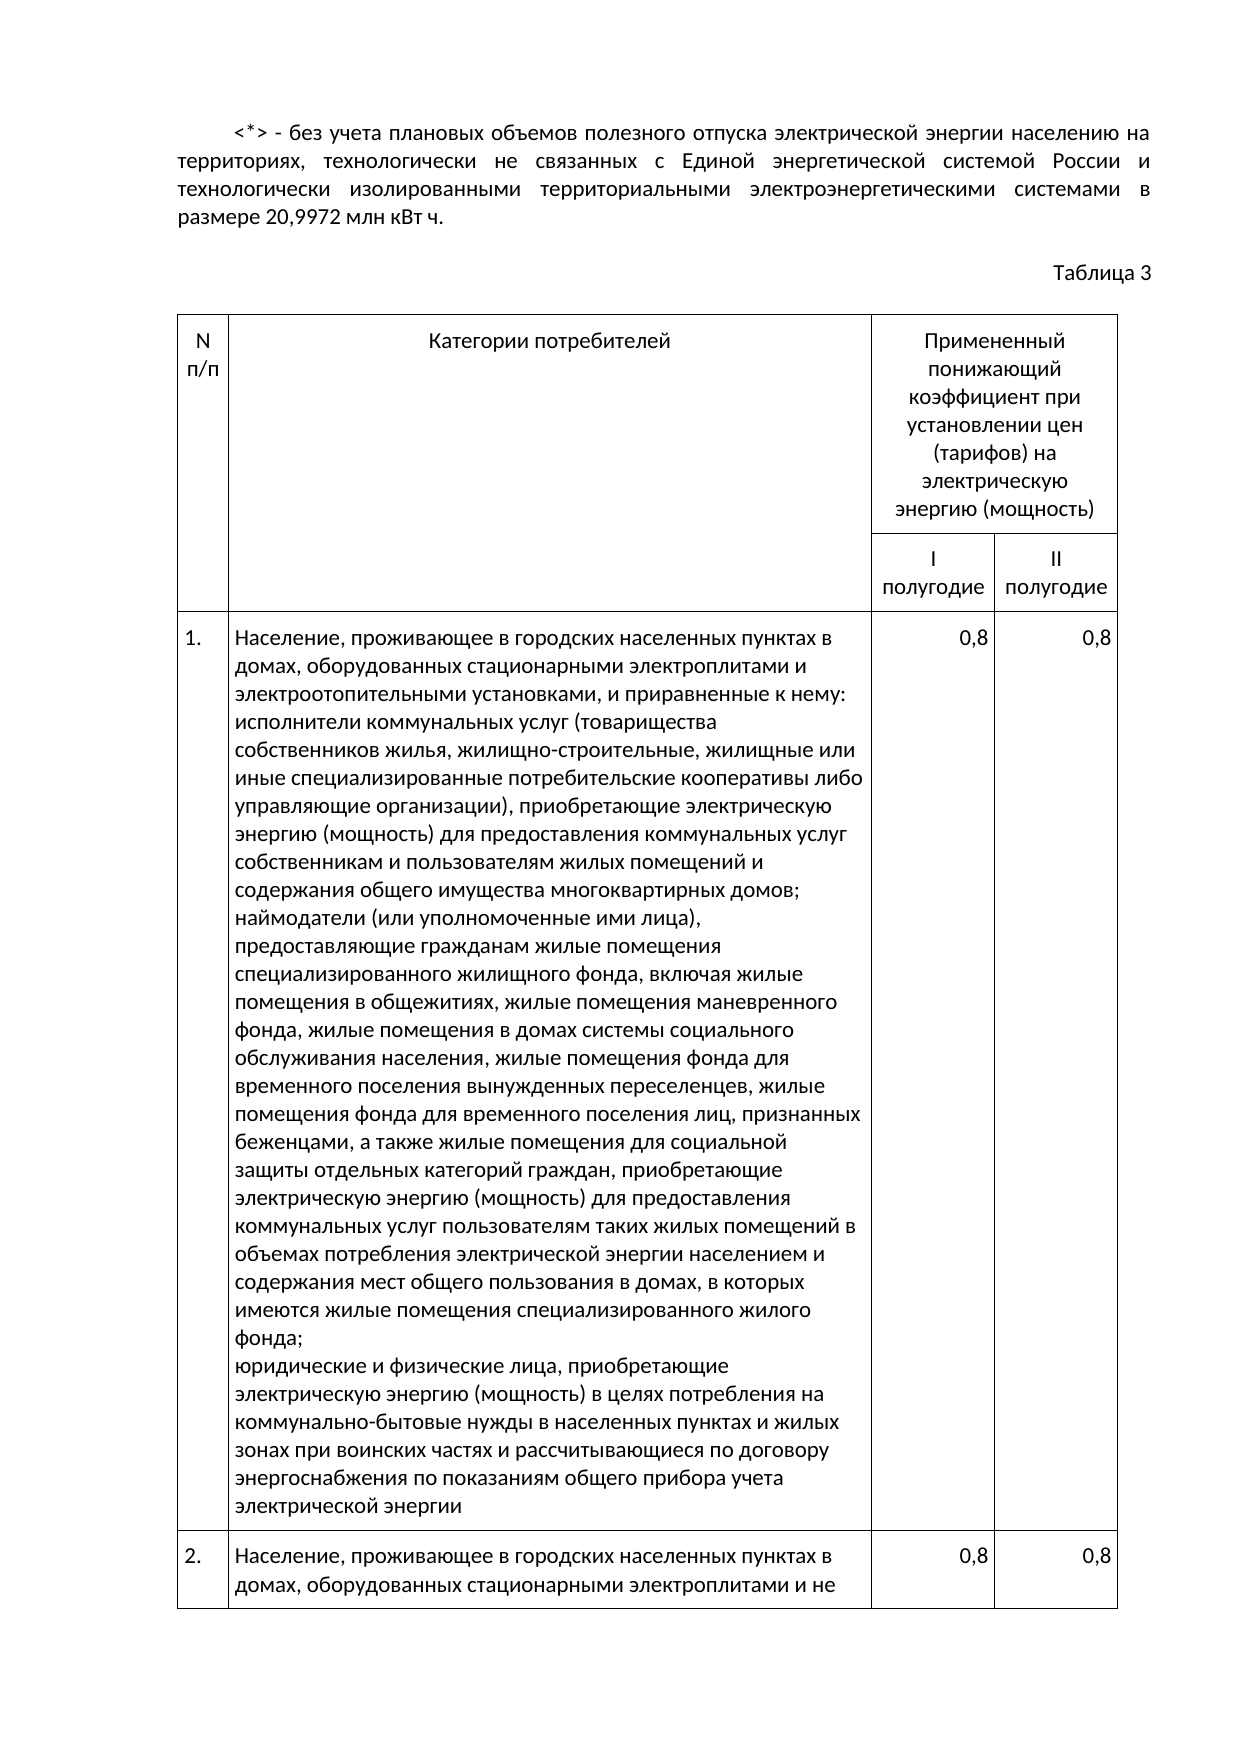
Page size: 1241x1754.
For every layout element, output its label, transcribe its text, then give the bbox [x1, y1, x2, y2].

table_cell 0,8 [872, 1531, 994, 1608]
table_cell 1. [178, 612, 228, 1530]
table_header Примененный понижающий коэффициент при установлении цен (тарифов) на электрическую энергию (мощность) [872, 315, 1117, 533]
table_cell II полугодие [995, 534, 1117, 611]
table_header N п/п [178, 315, 228, 611]
table_cell I полугодие [872, 534, 994, 611]
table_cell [229, 1531, 871, 1608]
table_cell 0,8 [872, 612, 994, 1530]
table_cell 0,8 [995, 612, 1117, 1530]
table_cell 0,8 [995, 1531, 1117, 1608]
text <*> - без учета плановых объемов полезного отпуска электрической энергии населению на территориях, технологически не связанных с Единой энергетической системой России и технологически изолированными территориальными электроэнергетическими системами в размере 20,9972 млн кВт ч. [177, 118, 1152, 230]
table_cell 2. [178, 1531, 228, 1608]
table_header Категории потребителей [229, 315, 871, 611]
text Таблица 3 [177, 258, 1152, 286]
table_cell Население, проживающее в городских населенных пунктах в домах, оборудованных стационарными электроплитами и электроотопительными установками, и приравненные к нему: исполнители коммунальных услуг (товарищества собственников жилья, жилищно-строительные, жилищные или иные специализированные потребительские кооперативы либо управляющие организации), приобретающие электрическую энергию (мощность) для предоставления коммунальных услуг собственникам и пользователям жилых помещений и содержания общего имущества многоквартирных домов; наймодатели (или уполномоченные ими лица), предоставляющие гражданам жилые помещения специализированного жилищного фонда, включая жилые помещения в общежитиях, жилые помещения маневренного фонда, жилые помещения в домах системы социального обслуживания населения, жилые помещения фонда для временного поселения вынужденных переселенцев, жилые помещения фонда для временного поселения лиц, признанных беженцами, а также жилые помещения для социальной защиты отдельных категорий граждан, приобретающие электрическую энергию (мощность) для предоставления коммунальных услуг пользователям таких жилых помещений в объемах потребления электрической энергии населением и содержания мест общего пользования в домах, в которых имеются жилые помещения специализированного жилого фонда; юридические и физические лица, приобретающие электрическую энергию (мощность) в целях потребления на коммунально-бытовые нужды в населенных пунктах и жилых зонах при воинских частях и рассчитывающиеся по договору энергоснабжения по показаниям общего прибора учета электрической энергии [229, 612, 871, 1530]
